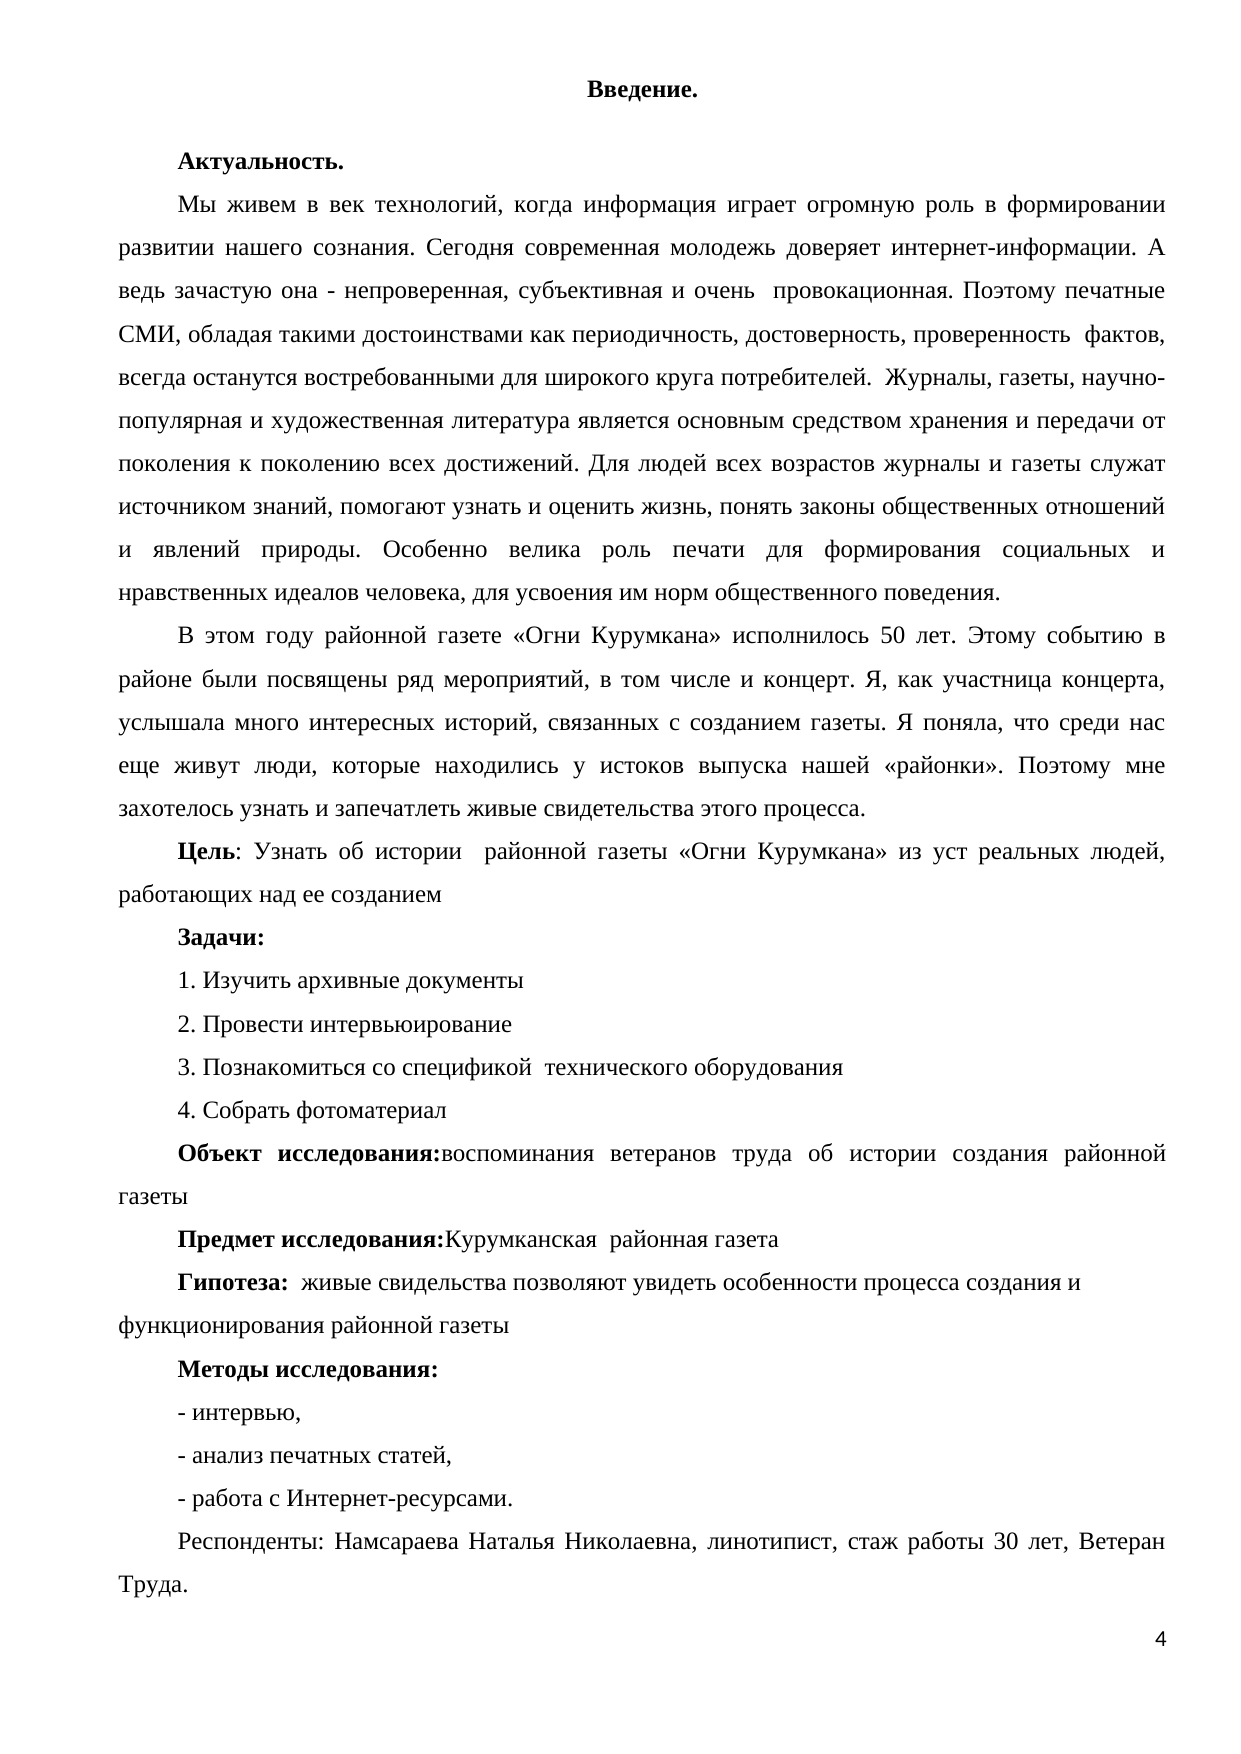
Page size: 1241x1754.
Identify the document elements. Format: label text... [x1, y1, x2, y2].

text Гипотеза: живые свидельства позволяют увидеть особенности процесса создания и функционирования районной газеты [118, 1267, 1167, 1339]
text Предмет исследования:Курумканская районная газета [118, 1224, 1167, 1253]
text Методы исследования: [118, 1354, 1167, 1382]
text - анализ печатных статей, [118, 1440, 1167, 1469]
text Респонденты: Намсараева Наталья Николаевна, линотипист, стаж работы 30 лет, Ветеран Труда. [118, 1526, 1167, 1598]
text Задачи: [118, 922, 1167, 951]
text Мы живем в век технологий, когда информация играет огромную роль в формировании развитии нашего сознания. Сегодня современная молодежь доверяет интернет-информации. А ведь зачастую она - непроверенная, субъективная и очень провокационная. Поэтому печатные СМИ, обладая такими достоинствами как периодичность, достоверность, проверенность фактов, всегда останутся востребованными для широкого круга потребителей. Журналы, газеты, научно-популярная и художественная литература является основным средством хранения и передачи от поколения к поколению всех достижений. Для людей всех возрастов журналы и газеты служат источником знаний, помогают узнать и оценить жизнь, понять законы общественных отношений и явлений природы. Особенно велика роль печати для формирования социальных и нравственных идеалов человека, для усвоения им норм общественного поведения. [118, 189, 1167, 606]
text - интервью, [118, 1397, 1167, 1426]
text - работа с Интернет-ресурсами. [118, 1483, 1167, 1512]
text Актуальность. [118, 146, 1167, 175]
text 1. Изучить архивные документы [118, 966, 1167, 994]
text В этом году районной газете «Огни Курумкана» исполнилось 50 лет. Этому событию в районе были посвящены ряд мероприятий, в том числе и концерт. Я, как участница концерта, услышала много интересных историй, связанных с созданием газеты. Я поняла, что среди нас еще живут люди, которые находились у истоков выпуска нашей «районки». Поэтому мне захотелось узнать и запечатлеть живые свидетельства этого процесса. [118, 621, 1167, 822]
text 2. Провести интервьюирование [118, 1009, 1167, 1037]
text 4. Собрать фотоматериал [118, 1095, 1167, 1124]
text Цель: Узнать об истории районной газеты «Огни Курумкана» из уст реальных людей, работающих над ее созданием [118, 836, 1167, 908]
text Объект исследования:воспоминания ветеранов труда об истории создания районной газеты [118, 1138, 1167, 1210]
text Введение. [133, 74, 1152, 103]
text 3. Познакомиться со спецификой технического оборудования [118, 1052, 1167, 1081]
